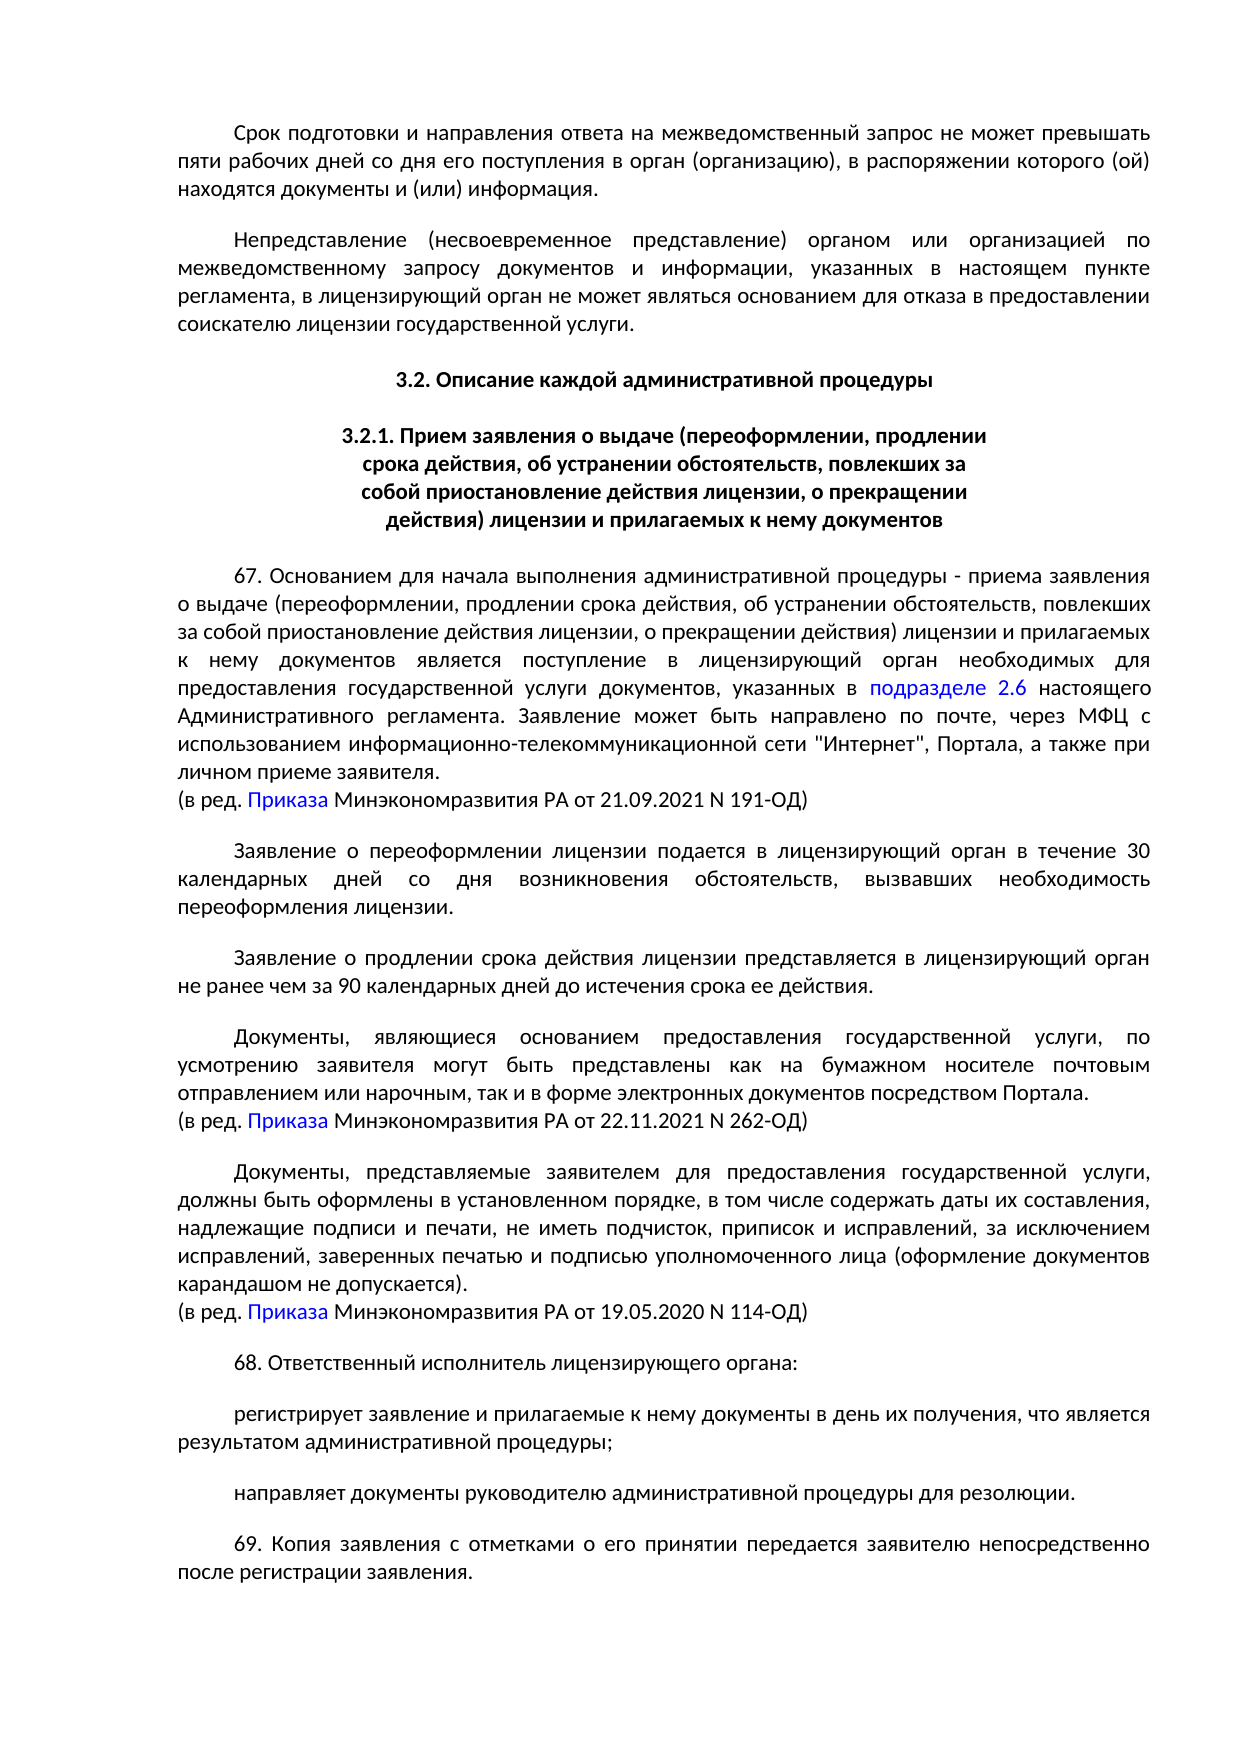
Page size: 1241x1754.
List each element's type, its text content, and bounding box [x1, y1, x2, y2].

text 67. Основанием для начала выполнения административной процедуры - приема заявления о выдаче (переоформлении, продлении срока действия, об устранении обстоятельств, повлекших за собой приостановление действия лицензии, о прекращении действия) лицензии и прилагаемых к нему документов является поступление в лицензирующий орган необходимых для предоставления государственной услуги документов, указанных в подразделе 2.6 настоящего Административного регламента. Заявление может быть направлено по почте, через МФЦ с использованием информационно-телекоммуникационной сети "Интернет", Портала, а также при личном приеме заявителя. [177, 561, 1152, 786]
text Документы, являющиеся основанием предоставления государственной услуги, по усмотрению заявителя могут быть представлены как на бумажном носителе почтовым отправлением или нарочным, так и в форме электронных документов посредством Портала. [177, 1022, 1152, 1106]
title действия) лицензии и прилагаемых к нему документов [177, 505, 1152, 533]
title 3.2. Описание каждой административной процедуры [177, 365, 1152, 393]
title срока действия, об устранении обстоятельств, повлекших за [177, 449, 1152, 477]
text (в ред. Приказа Минэкономразвития РА от 22.11.2021 N 262-ОД) [177, 1106, 1152, 1134]
title 3.2.1. Прием заявления о выдаче (переоформлении, продлении [177, 421, 1152, 449]
text 69. Копия заявления с отметками о его принятии передается заявителю непосредственно после регистрации заявления. [177, 1529, 1152, 1585]
text (в ред. Приказа Минэкономразвития РА от 19.05.2020 N 114-ОД) [177, 1297, 1152, 1326]
title собой приостановление действия лицензии, о прекращении [177, 477, 1152, 505]
text регистрирует заявление и прилагаемые к нему документы в день их получения, что является результатом административной процедуры; [177, 1399, 1152, 1455]
text Заявление о продлении срока действия лицензии представляется в лицензирующий орган не ранее чем за 90 календарных дней до истечения срока ее действия. [177, 943, 1152, 999]
text (в ред. Приказа Минэкономразвития РА от 21.09.2021 N 191-ОД) [177, 786, 1152, 813]
text Срок подготовки и направления ответа на межведомственный запрос не может превышать пяти рабочих дней со дня его поступления в орган (организацию), в распоряжении которого (ой) находятся документы и (или) информация. [177, 118, 1152, 202]
text 68. Ответственный исполнитель лицензирующего органа: [177, 1348, 1152, 1376]
text направляет документы руководителю административной процедуры для резолюции. [177, 1478, 1152, 1506]
text Непредставление (несвоевременное представление) органом или организацией по межведомственному запросу документов и информации, указанных в настоящем пункте регламента, в лицензирующий орган не может являться основанием для отказа в предоставлении соискателю лицензии государственной услуги. [177, 225, 1152, 337]
text Документы, представляемые заявителем для предоставления государственной услуги, должны быть оформлены в установленном порядке, в том числе содержать даты их составления, надлежащие подписи и печати, не иметь подчисток, приписок и исправлений, за исключением исправлений, заверенных печатью и подписью уполномоченного лица (оформление документов карандашом не допускается). [177, 1157, 1152, 1297]
text Заявление о переоформлении лицензии подается в лицензирующий орган в течение 30 календарных дней со дня возникновения обстоятельств, вызвавших необходимость переоформления лицензии. [177, 836, 1152, 921]
